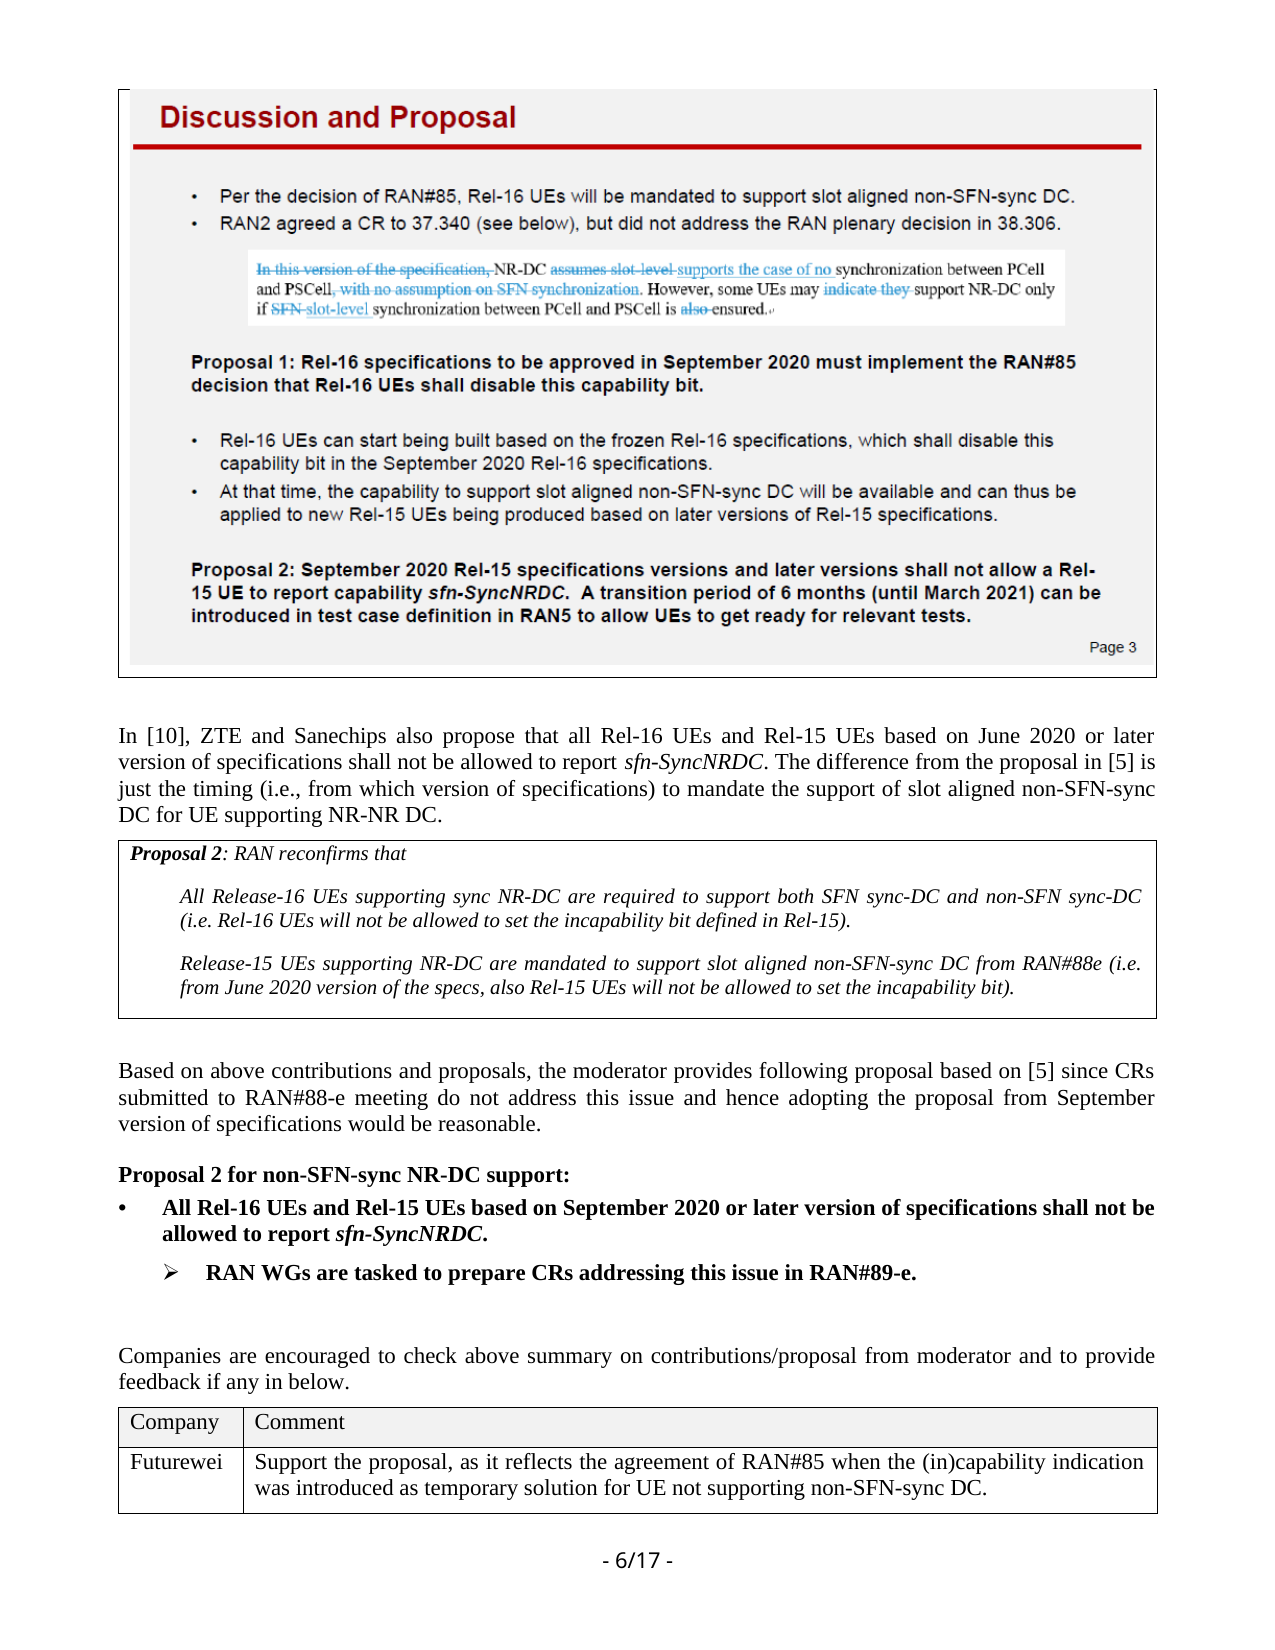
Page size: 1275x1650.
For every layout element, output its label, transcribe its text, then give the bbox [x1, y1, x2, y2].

list RAN WGs are tasked to prepare CRs addressing this issue in RAN#89-e. [162, 1259, 1157, 1286]
table_header Comment [244, 1408, 1157, 1447]
table_header [119, 90, 1156, 677]
table_cell Futurewei [119, 1448, 243, 1513]
text Based on above contributions and proposals, the moderator provides following proposal based on [5] since CRs submitted to RAN#88-e meeting do not address this issue and hence adopting the proposal from September version of specifications would be reasonable. [118, 1057, 1157, 1136]
text In [10], ZTE and Sanechips also propose that all Rel-16 UEs and Rel-15 UEs based on June 2020 or later version of specifications shall not be allowed to report sfn-SyncNRDC. The difference from the proposal in [5] is just the timing (i.e., from which version of specifications) to mandate the support of slot aligned non-SFN-sync DC for UE supporting NR-NR DC. [118, 722, 1157, 827]
text Companies are encouraged to check above summary on contributions/proposal from moderator and to provide feedback if any in below. [118, 1342, 1157, 1395]
list All Rel-16 UEs and Rel-15 UEs based on September 2020 or later version of specifications shall not be allowed to report sfn-SyncNRDC. [118, 1194, 1157, 1247]
subtitle Proposal 2 for non-SFN-sync NR-DC support: [118, 1161, 1157, 1188]
table_header Company [119, 1408, 243, 1447]
table_cell Support the proposal, as it reflects the agreement of RAN#85 when the (in)capability indication was introduced as temporary solution for UE not supporting non-SFN-sync DC. [244, 1448, 1157, 1513]
table_header Proposal 2: RAN reconfirms that All Release-16 UEs supporting sync NR-DC are required to support both SFN sync-DC and non-SFN sync-DC (i.e. Rel-16 UEs will not be allowed to set the incapability bit defined in Rel-15). Release-15 UEs supporting NR-DC are mandated to support slot aligned non-SFN-sync DC from RAN#88e (i.e. from June 2020 version of the specs, also Rel-15 UEs will not be allowed to set the incapability bit). [119, 841, 1156, 1017]
